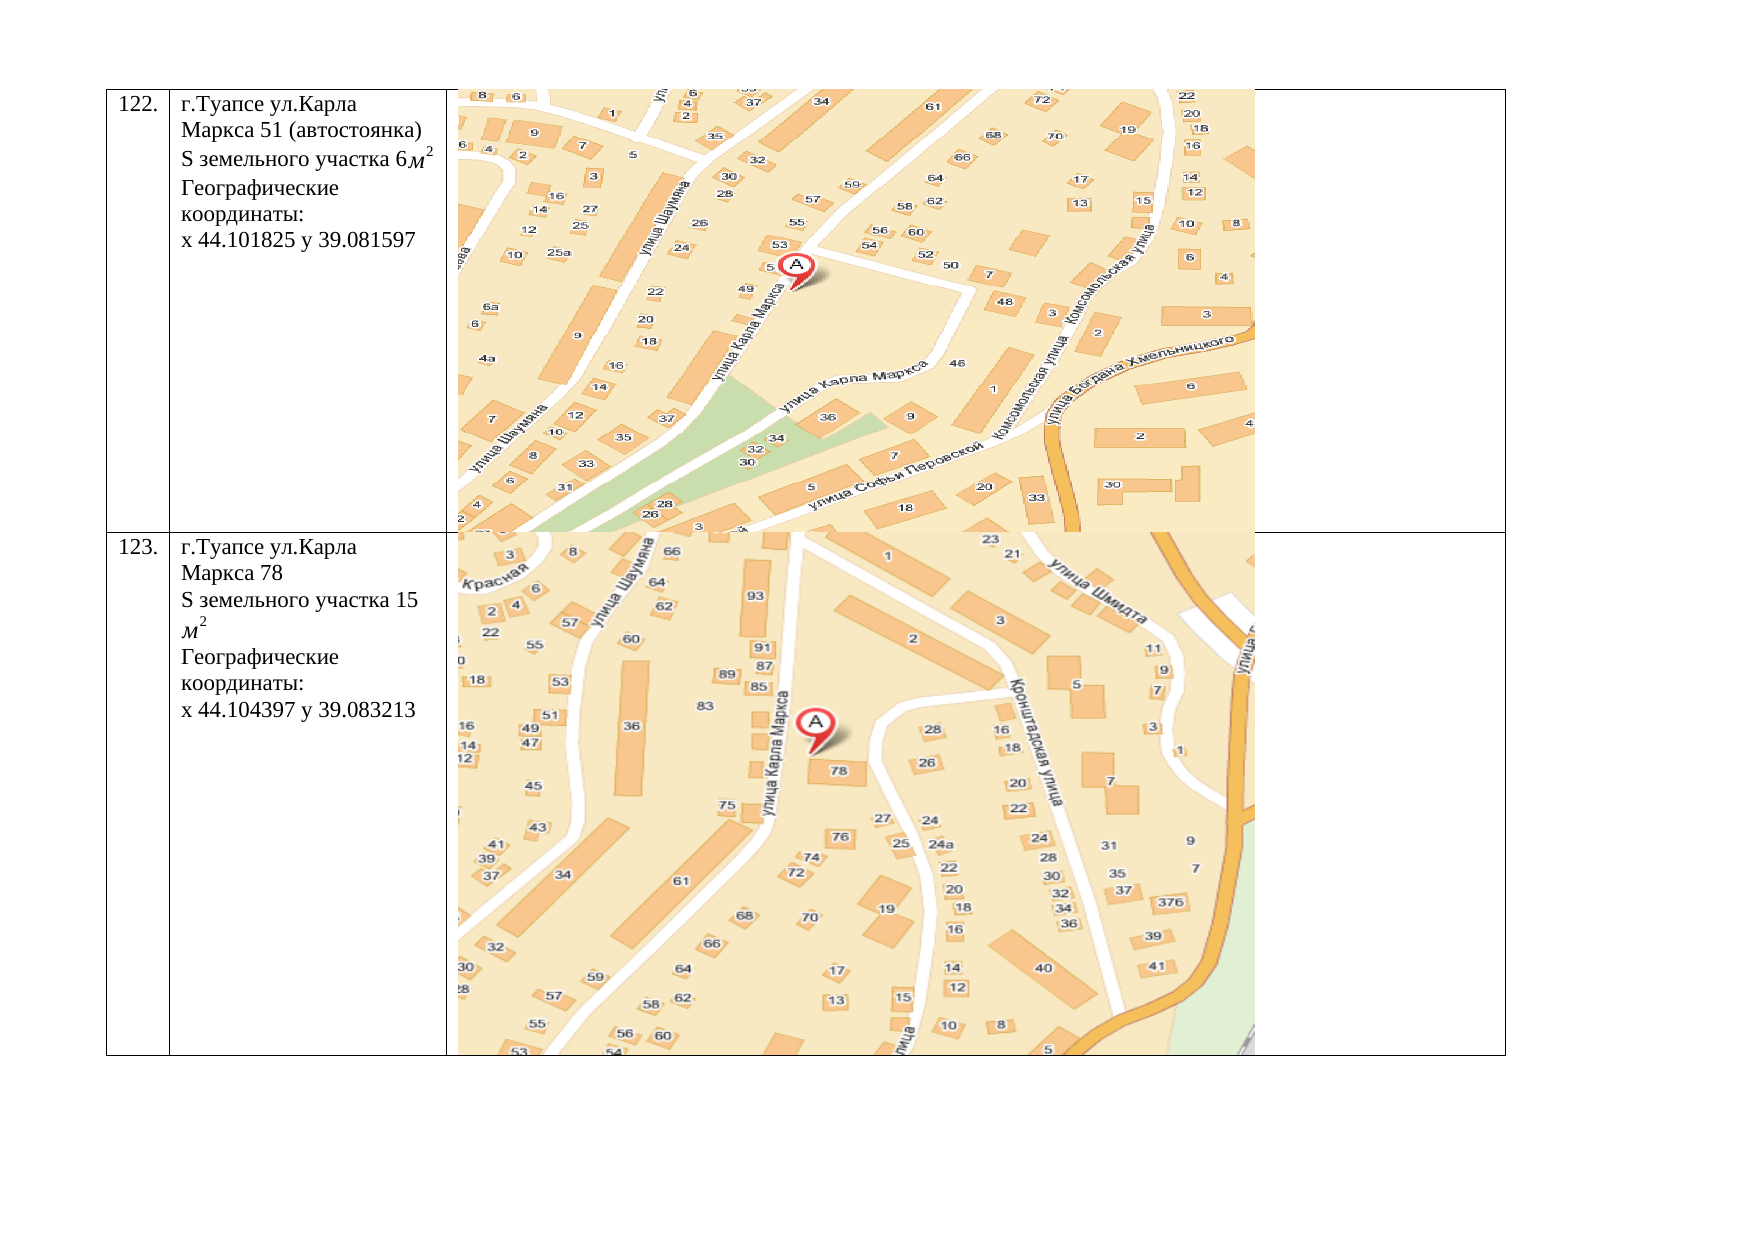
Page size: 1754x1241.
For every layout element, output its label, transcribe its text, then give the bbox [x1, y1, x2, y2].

table_cell г.Туапсе ул.Карла Маркса 51 (автостоянка) S земельного участка 6 Географические координаты: х 44.101825 у 39.081597 [170, 90, 446, 532]
table_cell 123. [107, 533, 169, 1055]
table_cell [1255, 90, 1505, 532]
table_cell г.Туапсе ул.Карла Маркса 78 S земельного участка 15 Географические координаты: х 44.104397 у 39.083213 [170, 533, 446, 1055]
table_cell 122. [107, 90, 169, 532]
table_cell [1255, 533, 1505, 1055]
picture [458, 89, 1255, 1055]
table_cell [447, 533, 458, 1055]
table_cell [447, 90, 458, 532]
